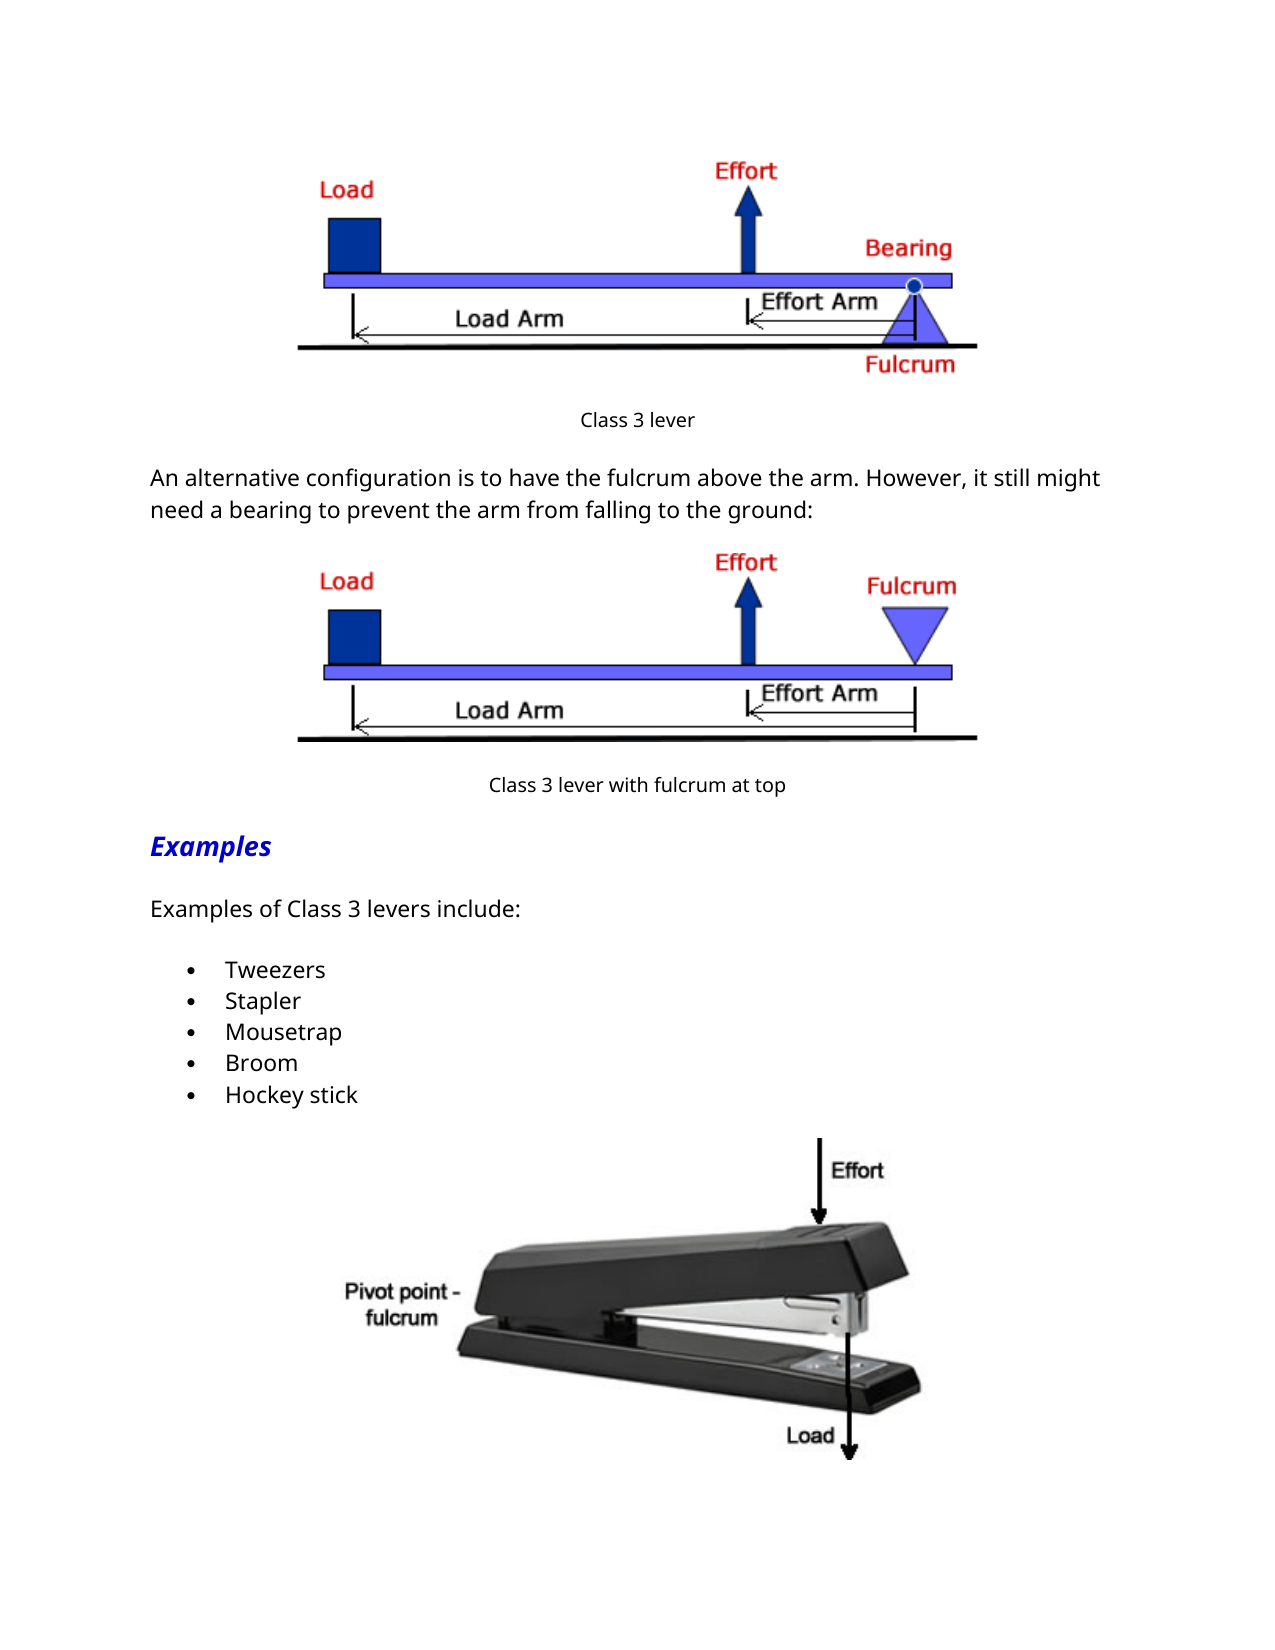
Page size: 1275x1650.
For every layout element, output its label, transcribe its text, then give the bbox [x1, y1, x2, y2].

list Mousetrap [187, 1016, 1125, 1047]
list Tweezers [187, 953, 1125, 985]
text An alternative configuration is to have the fulcrum above the arm. However, it still might need a bearing to prevent the arm from falling to the ground: [150, 462, 1125, 525]
picture [297, 150, 978, 377]
list Hockey stick [187, 1078, 1125, 1110]
picture [340, 1138, 935, 1460]
list Broom [187, 1047, 1125, 1078]
text Examples of Class 3 levers include: [150, 893, 1125, 924]
text Class 3 lever with fulcrum at top [150, 771, 1125, 798]
list Stapler [187, 985, 1125, 1016]
text Examples [150, 827, 1125, 864]
text Class 3 lever [150, 406, 1125, 433]
picture [297, 553, 978, 742]
